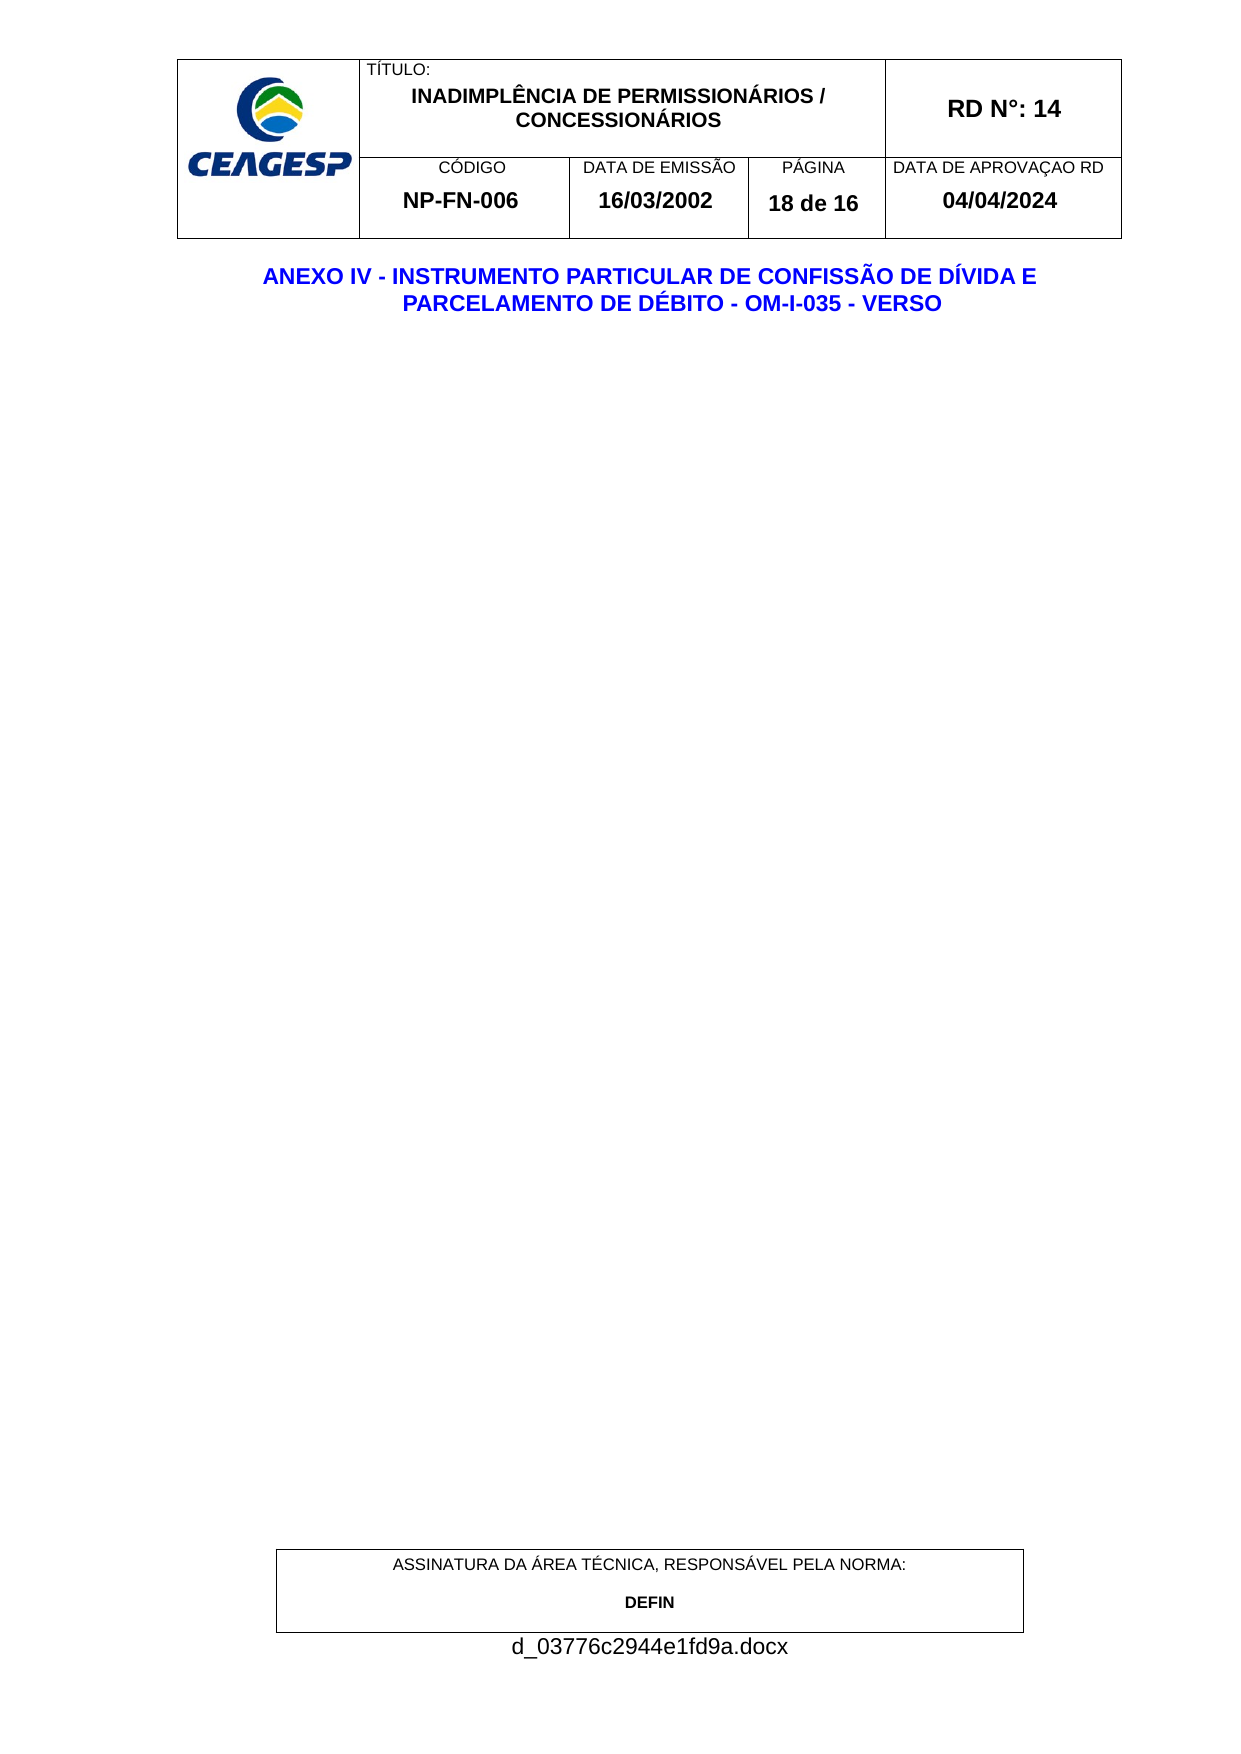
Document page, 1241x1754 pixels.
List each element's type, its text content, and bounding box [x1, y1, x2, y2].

subtitle ANEXO IV - INSTRUMENTO PARTICULAR DE CONFISSÃO DE DÍVIDA E PARCELAMENTO DE DÉBITO - OM-I-035 - VERSO [177, 263, 1122, 316]
picture [184, 70, 354, 183]
